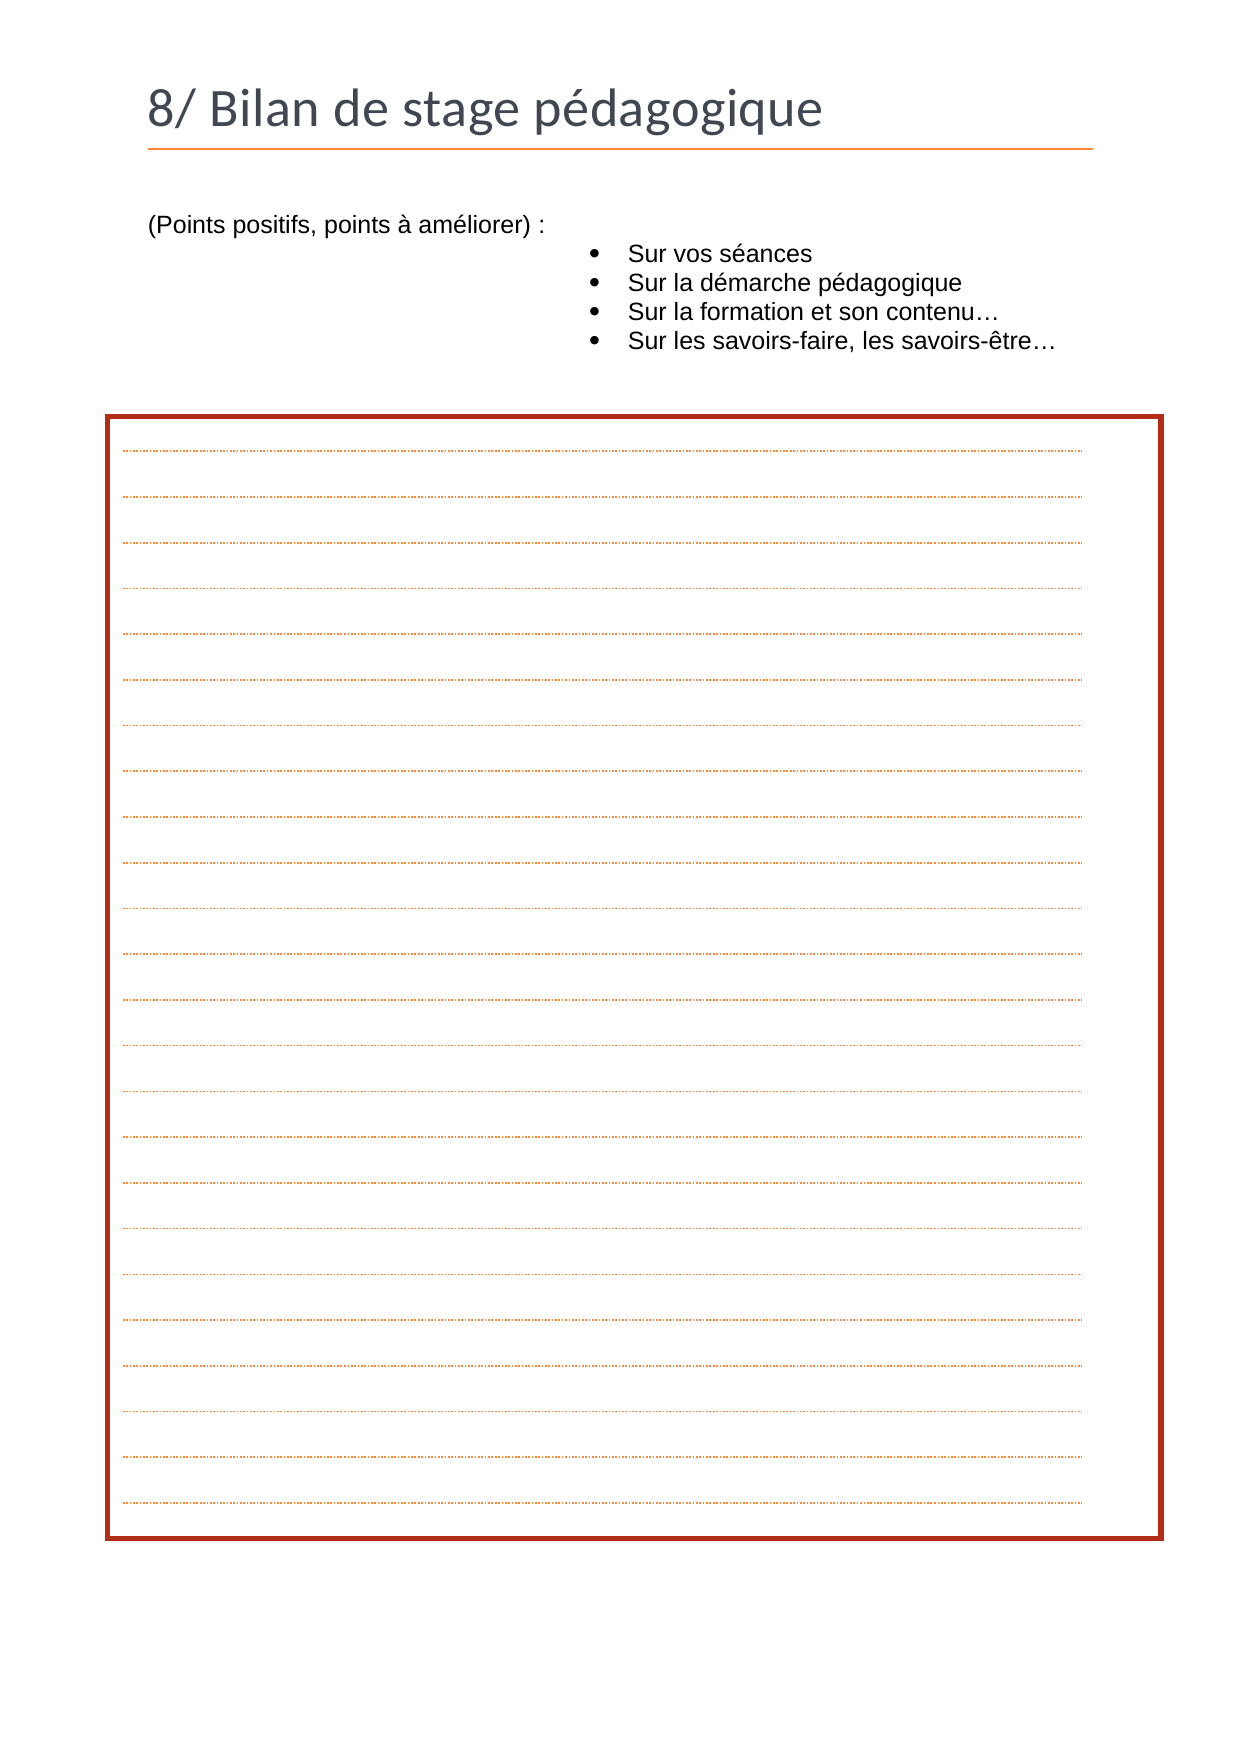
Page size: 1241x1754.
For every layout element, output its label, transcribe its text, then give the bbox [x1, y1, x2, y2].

list Sur les savoirs-faire, les savoirs-être… [590, 326, 1093, 354]
list Sur vos séances [590, 239, 1093, 268]
list Sur la démarche pédagogique [590, 268, 1093, 297]
text (Points positifs, points à améliorer) : [148, 210, 1093, 239]
title 8/ Bilan de stage pédagogique [148, 74, 1093, 148]
list Sur la formation et son contenu… [590, 297, 1093, 326]
